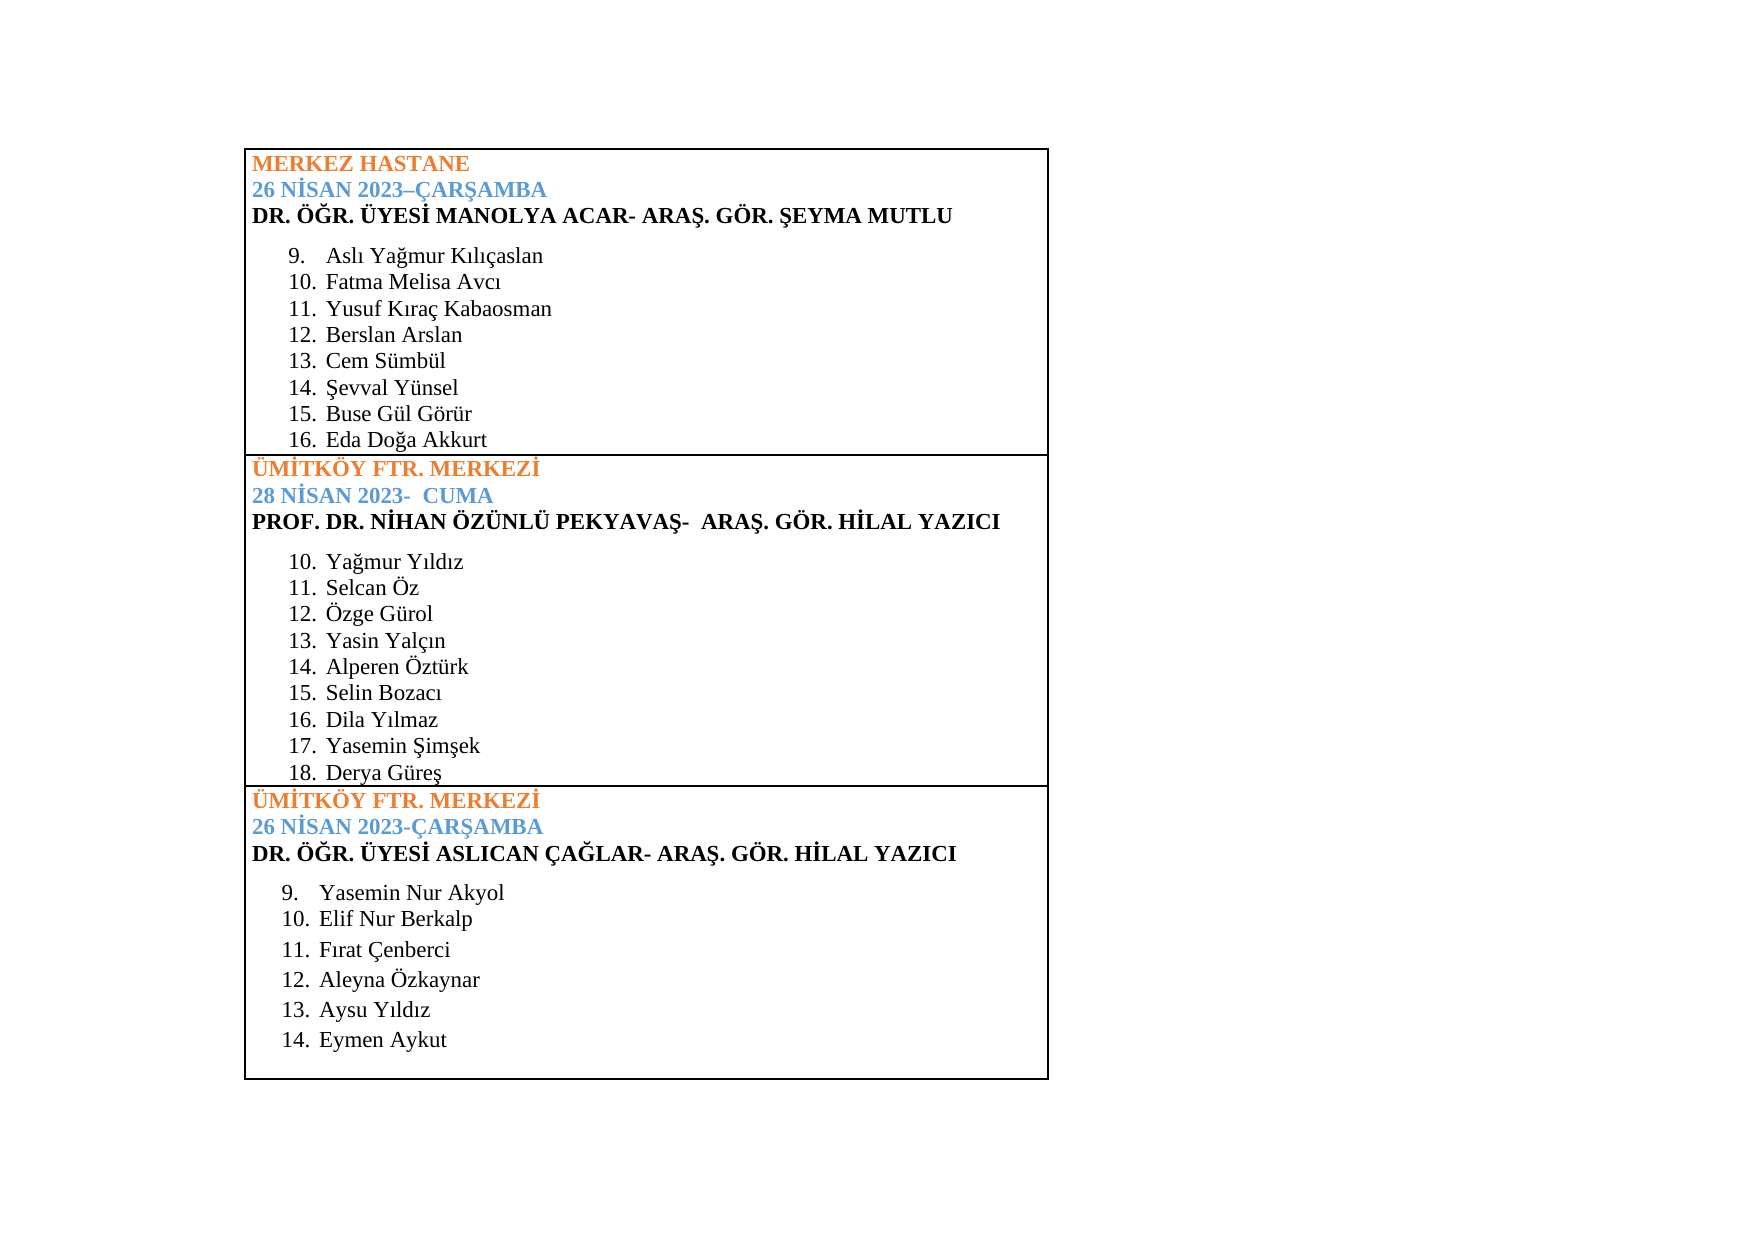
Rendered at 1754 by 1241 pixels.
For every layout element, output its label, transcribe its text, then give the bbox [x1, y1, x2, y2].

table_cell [246, 787, 1047, 1077]
table_cell MERKEZ HASTANE 26 NİSAN 2023–ÇARŞAMBA DR. ÖĞR. ÜYESİ MANOLYA ACAR- ARAŞ. GÖR. ŞEYMA MUTLU Aslı Yağmur Kılıçaslan Fatma Melisa Avcı Yusuf Kıraç Kabaosman Berslan Arslan Cem Sümbül Şevval Yünsel Buse Gül Görür Eda Doğa Akkurt [246, 150, 1047, 453]
table_cell ÜMİTKÖY FTR. MERKEZİ 28 NİSAN 2023- CUMA PROF. DR. NİHAN ÖZÜNLÜ PEKYAVAŞ- ARAŞ. GÖR. HİLAL YAZICI Yağmur Yıldız Selcan Öz Özge Gürol Yasin Yalçın Alperen Öztürk Selin Bozacı Dila Yılmaz Yasemin Şimşek Derya Güreş [246, 456, 1047, 785]
